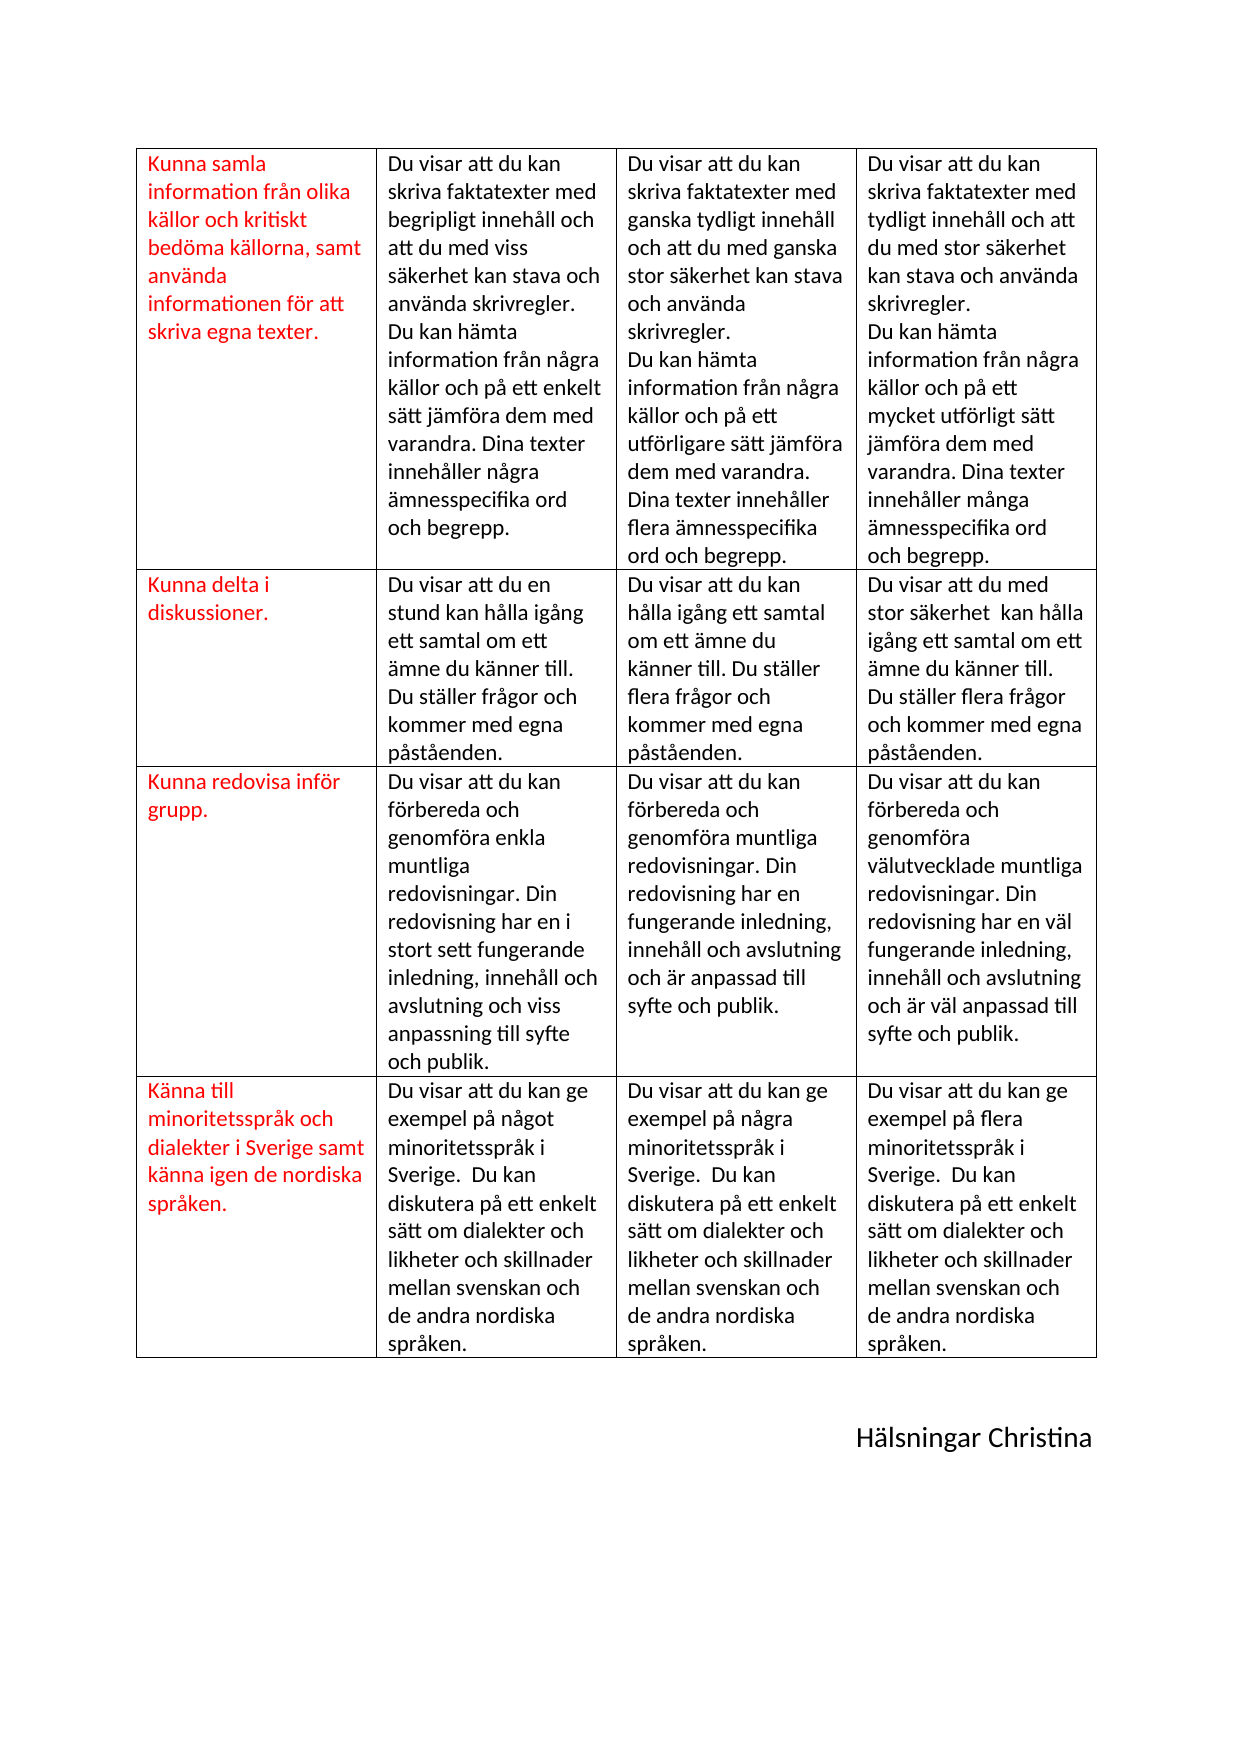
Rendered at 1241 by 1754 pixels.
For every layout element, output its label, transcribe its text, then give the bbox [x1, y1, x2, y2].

table_cell Du visar att du kan ge exempel på något minoritetsspråk i Sverige. Du kan diskutera på ett enkelt sätt om dialekter och likheter och skillnader mellan svenskan och de andra nordiska språken. [377, 1077, 616, 1357]
table_cell Du visar att du kan hålla igång ett samtal om ett ämne du känner till. Du ställer flera frågor och kommer med egna påståenden. [617, 570, 856, 766]
table_cell Kunna samla information från olika källor och kritiskt bedöma källorna, samt använda informationen för att skriva egna texter. [137, 149, 376, 569]
table_cell Du visar att du kan förbereda och genomföra välutvecklade muntliga redovisningar. Din redovisning har en väl fungerande inledning, innehåll och avslutning och är väl anpassad till syfte och publik. [857, 767, 1096, 1076]
table_cell Du visar att du kan skriva faktatexter med ganska tydligt innehåll och att du med ganska stor säkerhet kan stava och använda skrivregler. Du kan hämta information från några källor och på ett utförligare sätt jämföra dem med varandra. Dina texter innehåller flera ämnesspecifika ord och begrepp. [617, 149, 856, 569]
table_cell Du visar att du kan förbereda och genomföra enkla muntliga redovisningar. Din redovisning har en i stort sett fungerande inledning, innehåll och avslutning och viss anpassning till syfte och publik. [377, 767, 616, 1076]
table_cell Du visar att du en stund kan hålla igång ett samtal om ett ämne du känner till. Du ställer frågor och kommer med egna påståenden. [377, 570, 616, 766]
table_cell Du visar att du kan ge exempel på några minoritetsspråk i Sverige. Du kan diskutera på ett enkelt sätt om dialekter och likheter och skillnader mellan svenskan och de andra nordiska språken. [617, 1077, 856, 1357]
table_cell Känna till minoritetsspråk och dialekter i Sverige samt känna igen de nordiska språken. [137, 1077, 376, 1357]
table_cell Kunna redovisa inför grupp. [137, 767, 376, 1076]
table_cell Kunna delta i diskussioner. [137, 570, 376, 766]
table_cell Du visar att du kan ge exempel på flera minoritetsspråk i Sverige. Du kan diskutera på ett enkelt sätt om dialekter och likheter och skillnader mellan svenskan och de andra nordiska språken. [857, 1077, 1096, 1357]
table_cell Du visar att du kan skriva faktatexter med begripligt innehåll och att du med viss säkerhet kan stava och använda skrivregler. Du kan hämta information från några källor och på ett enkelt sätt jämföra dem med varandra. Dina texter innehåller några ämnesspecifika ord och begrepp. [377, 149, 616, 569]
table_cell Du visar att du kan skriva faktatexter med tydligt innehåll och att du med stor säkerhet kan stava och använda skrivregler. Du kan hämta information från några källor och på ett mycket utförligt sätt jämföra dem med varandra. Dina texter innehåller många ämnesspecifika ord och begrepp. [857, 149, 1096, 569]
table_cell Du visar att du kan förbereda och genomföra muntliga redovisningar. Din redovisning har en fungerande inledning, innehåll och avslutning och är anpassad till syfte och publik. [617, 767, 856, 1076]
table_cell Du visar att du med stor säkerhet kan hålla igång ett samtal om ett ämne du känner till. Du ställer flera frågor och kommer med egna påståenden. [857, 570, 1096, 766]
text Hälsningar Christina [148, 1419, 1092, 1455]
